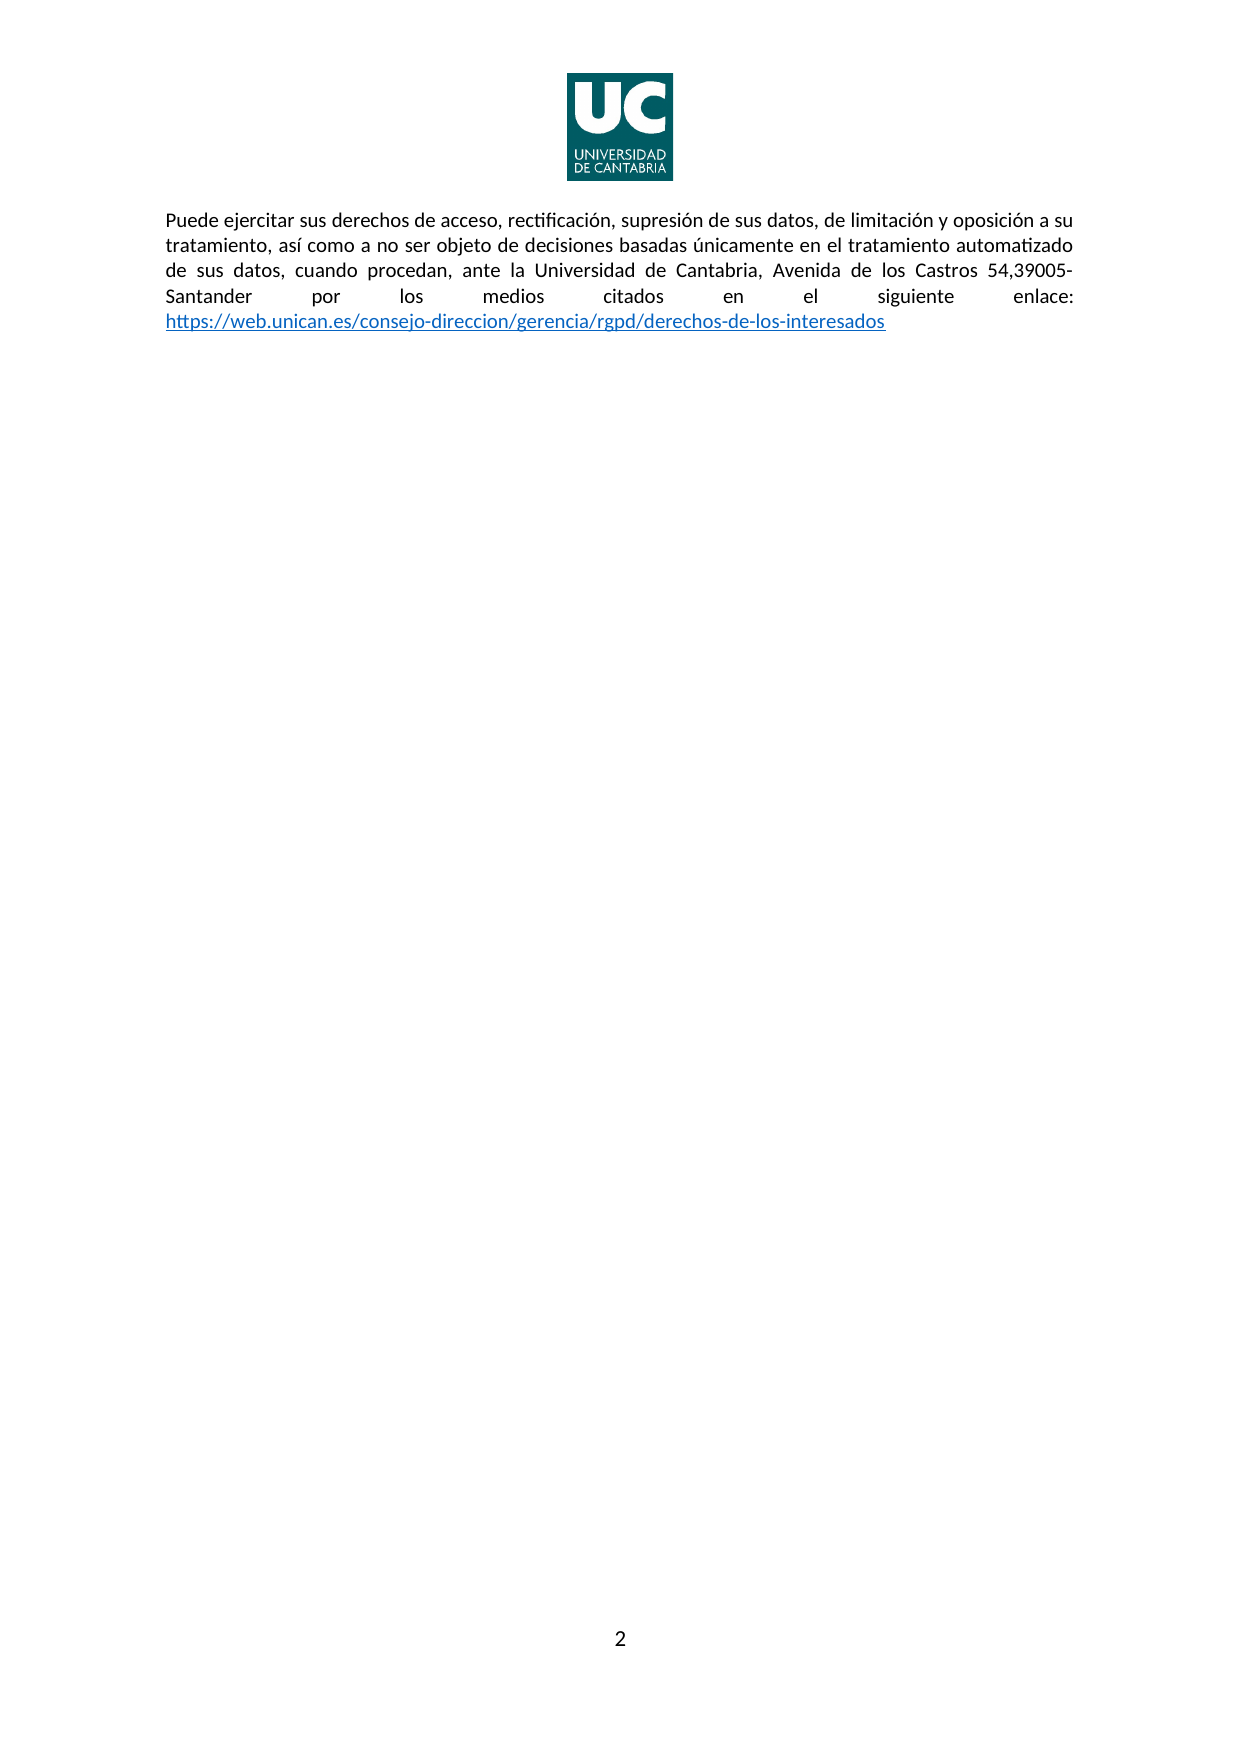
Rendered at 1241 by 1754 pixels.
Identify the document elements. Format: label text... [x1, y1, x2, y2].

text Puede ejercitar sus derechos de acceso, rectificación, supresión de sus datos, de limitación y oposición a su tratamiento, así como a no ser objeto de decisiones basadas únicamente en el tratamiento automatizado de sus datos, cuando procedan, ante la Universidad de Cantabria, Avenida de los Castros 54,39005- Santander por los medios citados en el siguiente enlace: https://web.unican.es/consejo-direccion/gerencia/rgpd/derechos-de-los-interesados [165, 207, 1075, 334]
picture [567, 73, 674, 181]
